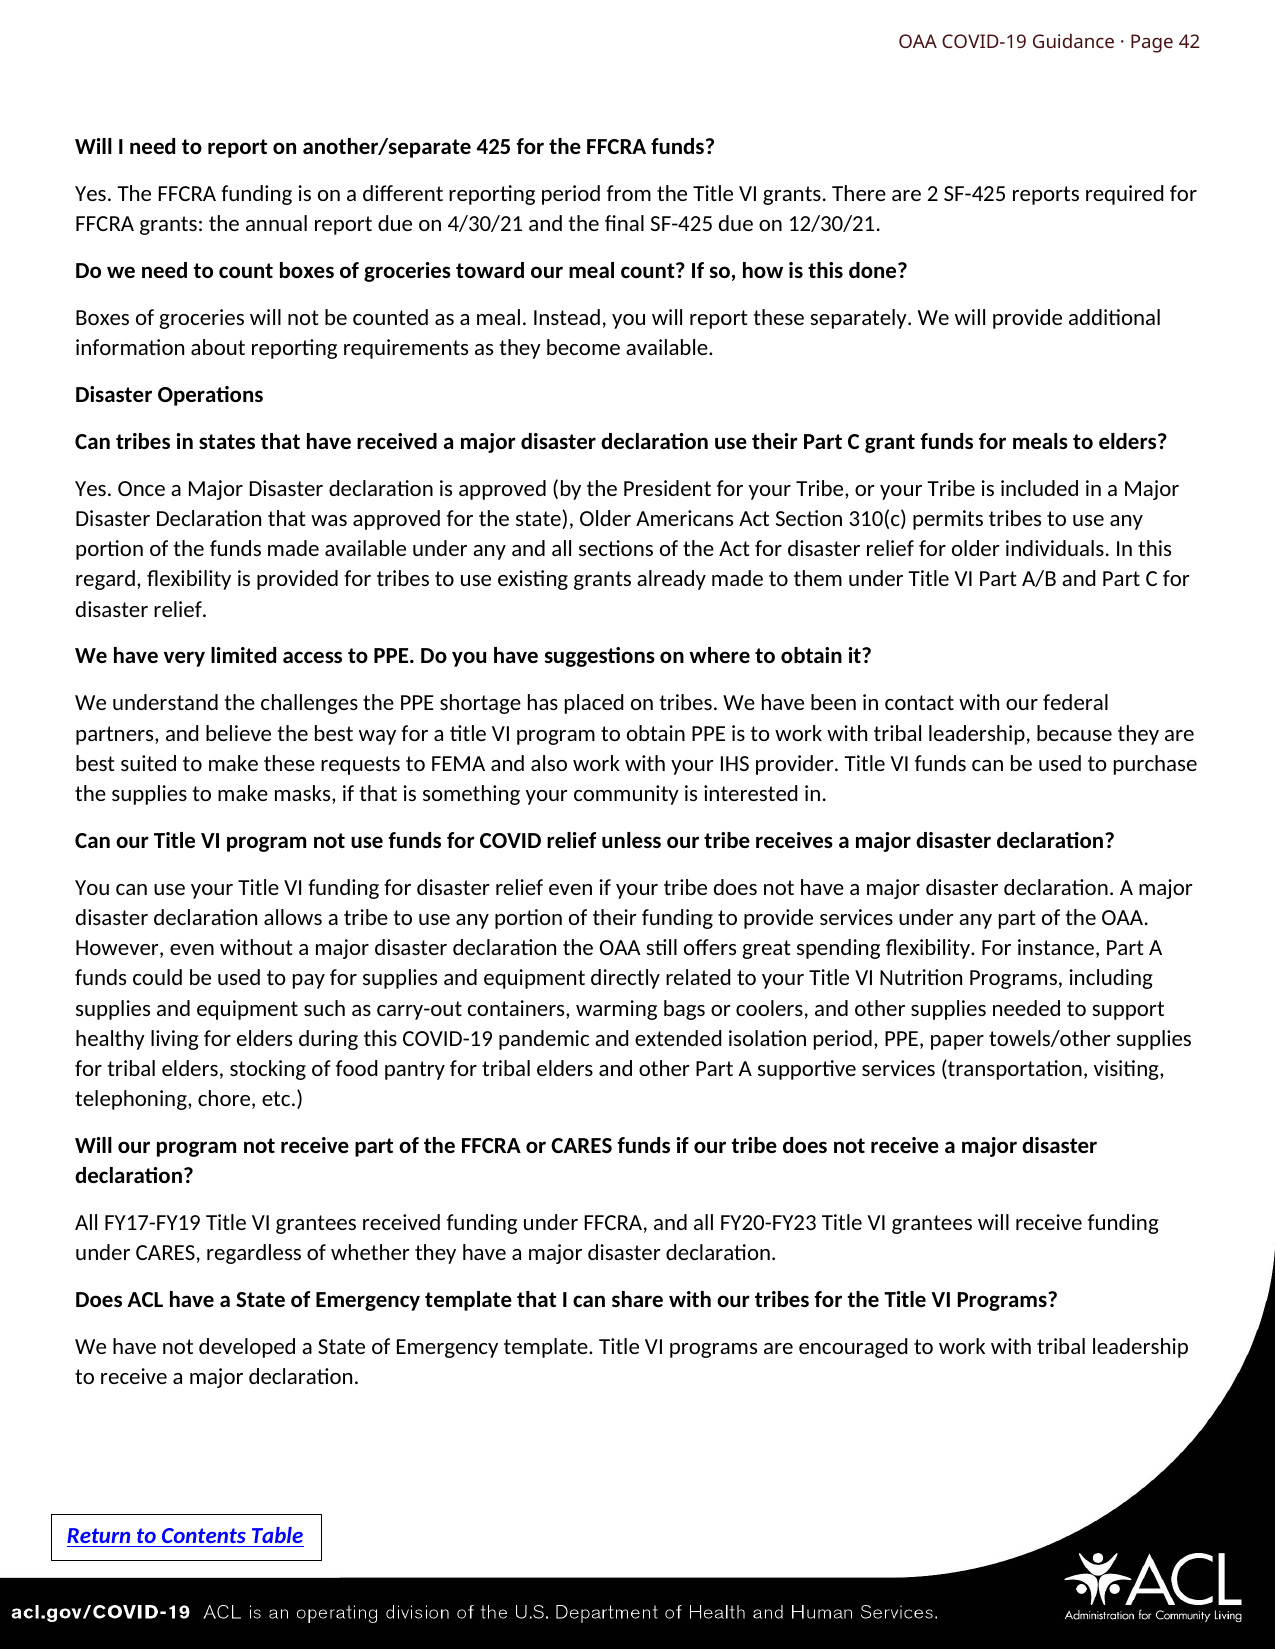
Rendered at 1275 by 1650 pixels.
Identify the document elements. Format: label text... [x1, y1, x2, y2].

text We understand the challenges the PPE shortage has placed on tribes. We have been in contact with our federal partners, and believe the best way for a title VI program to obtain PPE is to work with tribal leadership, because they are best suited to make these requests to FEMA and also work with your IHS provider. Title VI funds can be used to purchase the supplies to make masks, if that is something your community is interested in. [75, 688, 1200, 807]
text Do we need to count boxes of groceries toward our meal count? If so, how is this done? [75, 256, 1200, 284]
text Disaster Operations [75, 380, 1200, 408]
text We have very limited access to PPE. Do you have suggestions on where to obtain it? [75, 642, 1200, 670]
text Yes. Once a Major Disaster declaration is approved (by the President for your Tribe, or your Tribe is included in a Major Disaster Declaration that was approved for the state), Older Americans Act Section 310(c) permits tribes to use any portion of the funds made available under any and all sections of the Act for disaster relief for older individuals. In this regard, flexibility is provided for tribes to use existing grants already made to them under Title VI Part A/B and Part C for disaster relief. [75, 474, 1200, 623]
picture [0, 1233, 1275, 1649]
text Does ACL have a State of Emergency template that I can share with our tribes for the Title VI Programs? [75, 1285, 1200, 1313]
text Boxes of groceries will not be counted as a meal. Instead, you will report these separately. We will provide additional information about reporting requirements as they become available. [75, 303, 1200, 361]
text Can tribes in states that have received a major disaster declaration use their Part C grant funds for meals to elders? [75, 427, 1200, 455]
text Will our program not receive part of the FFCRA or CARES funds if our tribe does not receive a major disaster declaration? [75, 1131, 1200, 1189]
text You can use your Title VI funding for disaster relief even if your tribe does not have a major disaster declaration. A major disaster declaration allows a tribe to use any portion of their funding to provide services under any part of the OAA. However, even without a major disaster declaration the OAA still offers great spending flexibility. For instance, Part A funds could be used to pay for supplies and equipment directly related to your Title VI Nutrition Programs, including supplies and equipment such as carry-out containers, warming bags or coolers, and other supplies needed to support healthy living for elders during this COVID-19 pandemic and extended isolation period, PPE, paper towels/other supplies for tribal elders, stocking of food pantry for tribal elders and other Part A supportive services (transportation, visiting, telephoning, chore, etc.) [75, 873, 1200, 1112]
text Can our Title VI program not use funds for COVID relief unless our tribe receives a major disaster declaration? [75, 826, 1200, 854]
text Will I need to report on another/separate 425 for the FFCRA funds? [75, 132, 1200, 160]
text All FY17-FY19 Title VI grantees received funding under FFCRA, and all FY20-FY23 Title VI grantees will receive funding under CARES, regardless of whether they have a major disaster declaration. [75, 1208, 1200, 1267]
text We have not developed a State of Emergency template. Title VI programs are encouraged to work with tribal leadership to receive a major declaration. [75, 1332, 1200, 1391]
text Yes. The FFCRA funding is on a different reporting period from the Title VI grants. There are 2 SF-425 reports required for FFCRA grants: the annual report due on 4/30/21 and the final SF-425 due on 12/30/21. [75, 179, 1200, 237]
